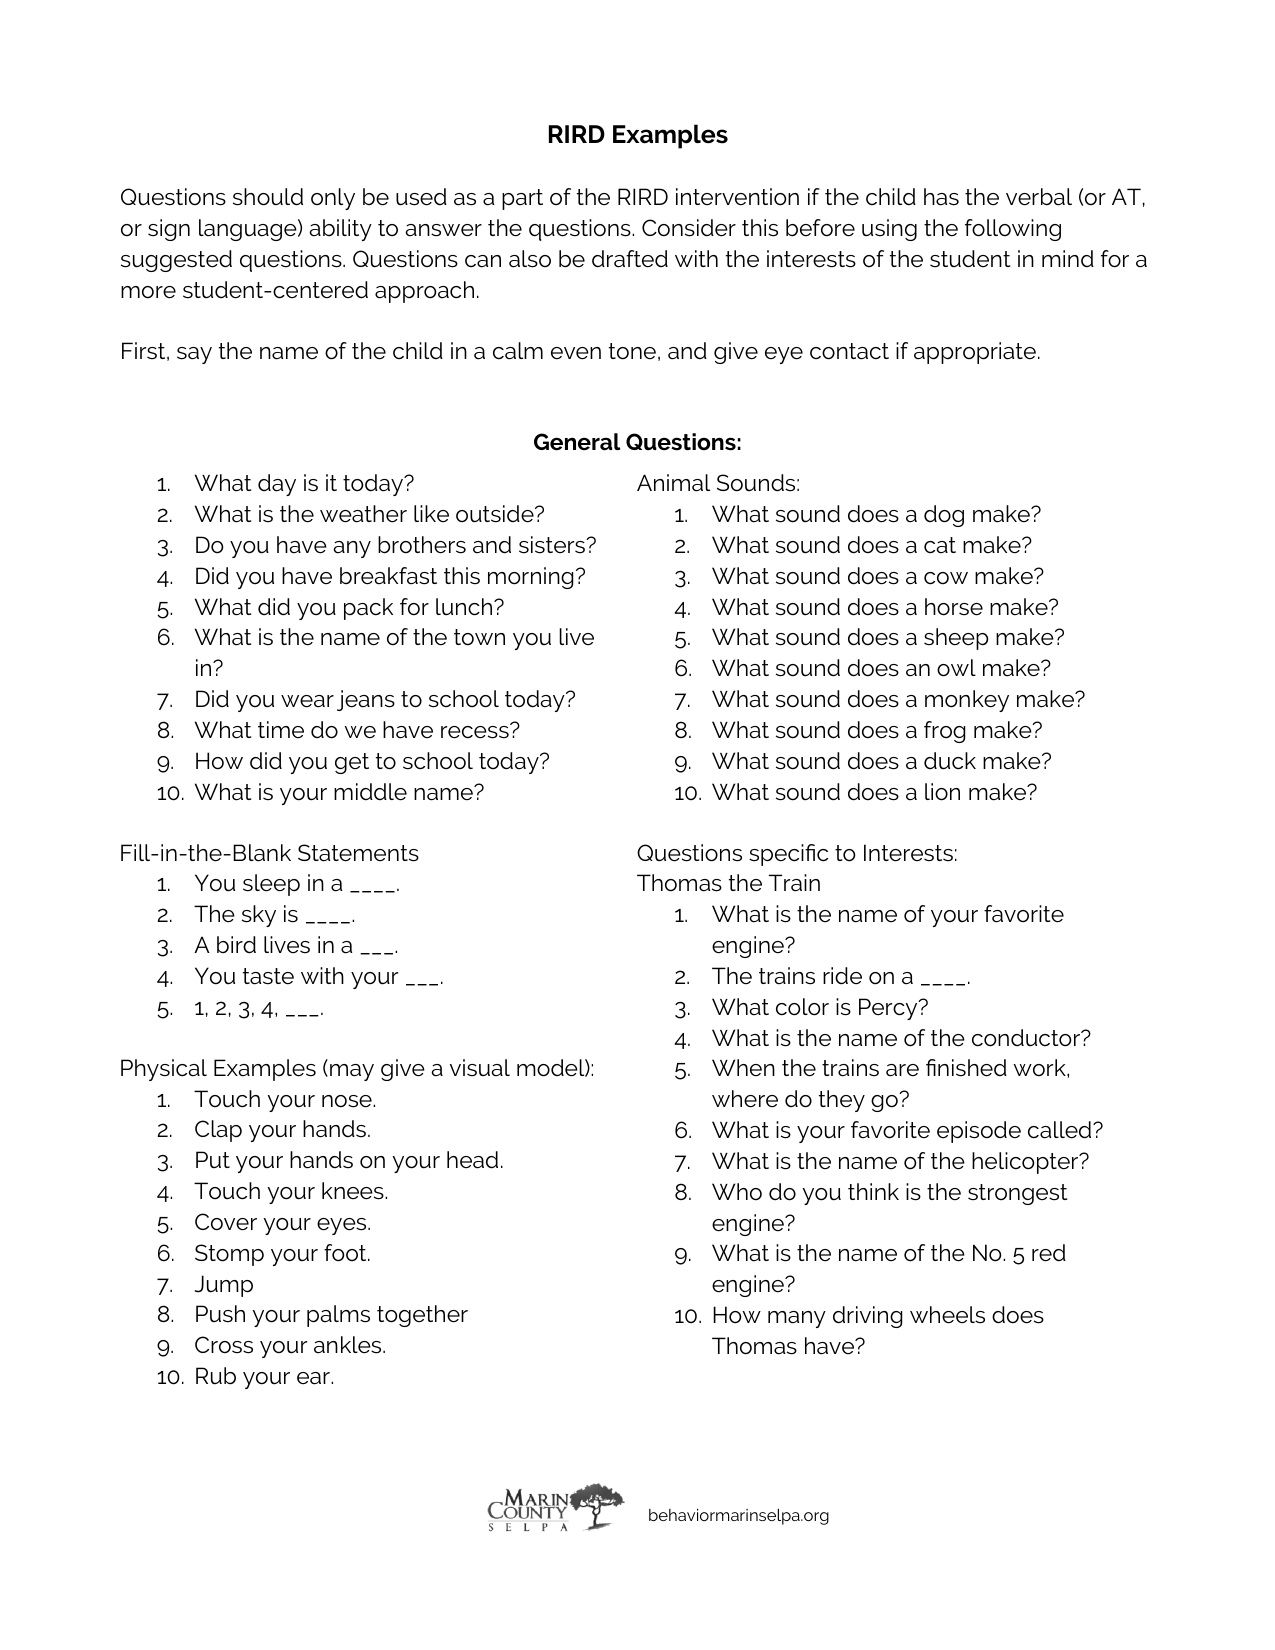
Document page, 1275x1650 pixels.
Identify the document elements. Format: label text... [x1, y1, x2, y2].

text First, say the name of the child in a calm even tone, and give eye contact if appropriate. [120, 337, 1155, 364]
text RIRD Examples [120, 120, 1155, 149]
table_header What day is it today? What is the weather like outside? Do you have any brothers and sisters? Did you have breakfast this morning? What did you pack for lunch? What is the name of the town you live in? Did you wear jeans to school today? What time do we have recess? How did you get to school today? What is your middle name? Fill-in-the-Blank Statements You sleep in a ____. The sky is ____. A bird lives in a ___. You taste with your ___. 1, 2, 3, 4, ___. Physical Examples (may give a visual model): Touch your nose. Clap your hands. Put your hands on your head. Touch your knees. Cover your eyes. Stomp your foot. Jump Push your palms together Cross your ankles. Rub your ear. [109, 460, 626, 1404]
table_header Animal Sounds: What sound does a dog make? What sound does a cat make? What sound does a cow make? What sound does a horse make? What sound does a sheep make? What sound does an owl make? What sound does a monkey make? What sound does a frog make? What sound does a duck make? What sound does a lion make? Questions specific to Interests: Thomas the Train What is the name of your favorite engine? The trains ride on a ____. What color is Percy? What is the name of the conductor? When the trains are finished work, where do they go? What is your favorite episode called? What is the name of the helicopter? Who do you think is the strongest engine? What is the name of the No. 5 red engine? How many driving wheels does Thomas have? [626, 460, 1144, 1404]
picture [484, 1479, 628, 1535]
text Questions should only be used as a part of the RIRD intervention if the child has the verbal (or AT, or sign language) ability to answer the questions. Consider this before using the following suggested questions. Questions can also be drafted with the interests of the student in mind for a more student-centered approach. [120, 184, 1155, 303]
text General Questions: [120, 429, 1155, 456]
